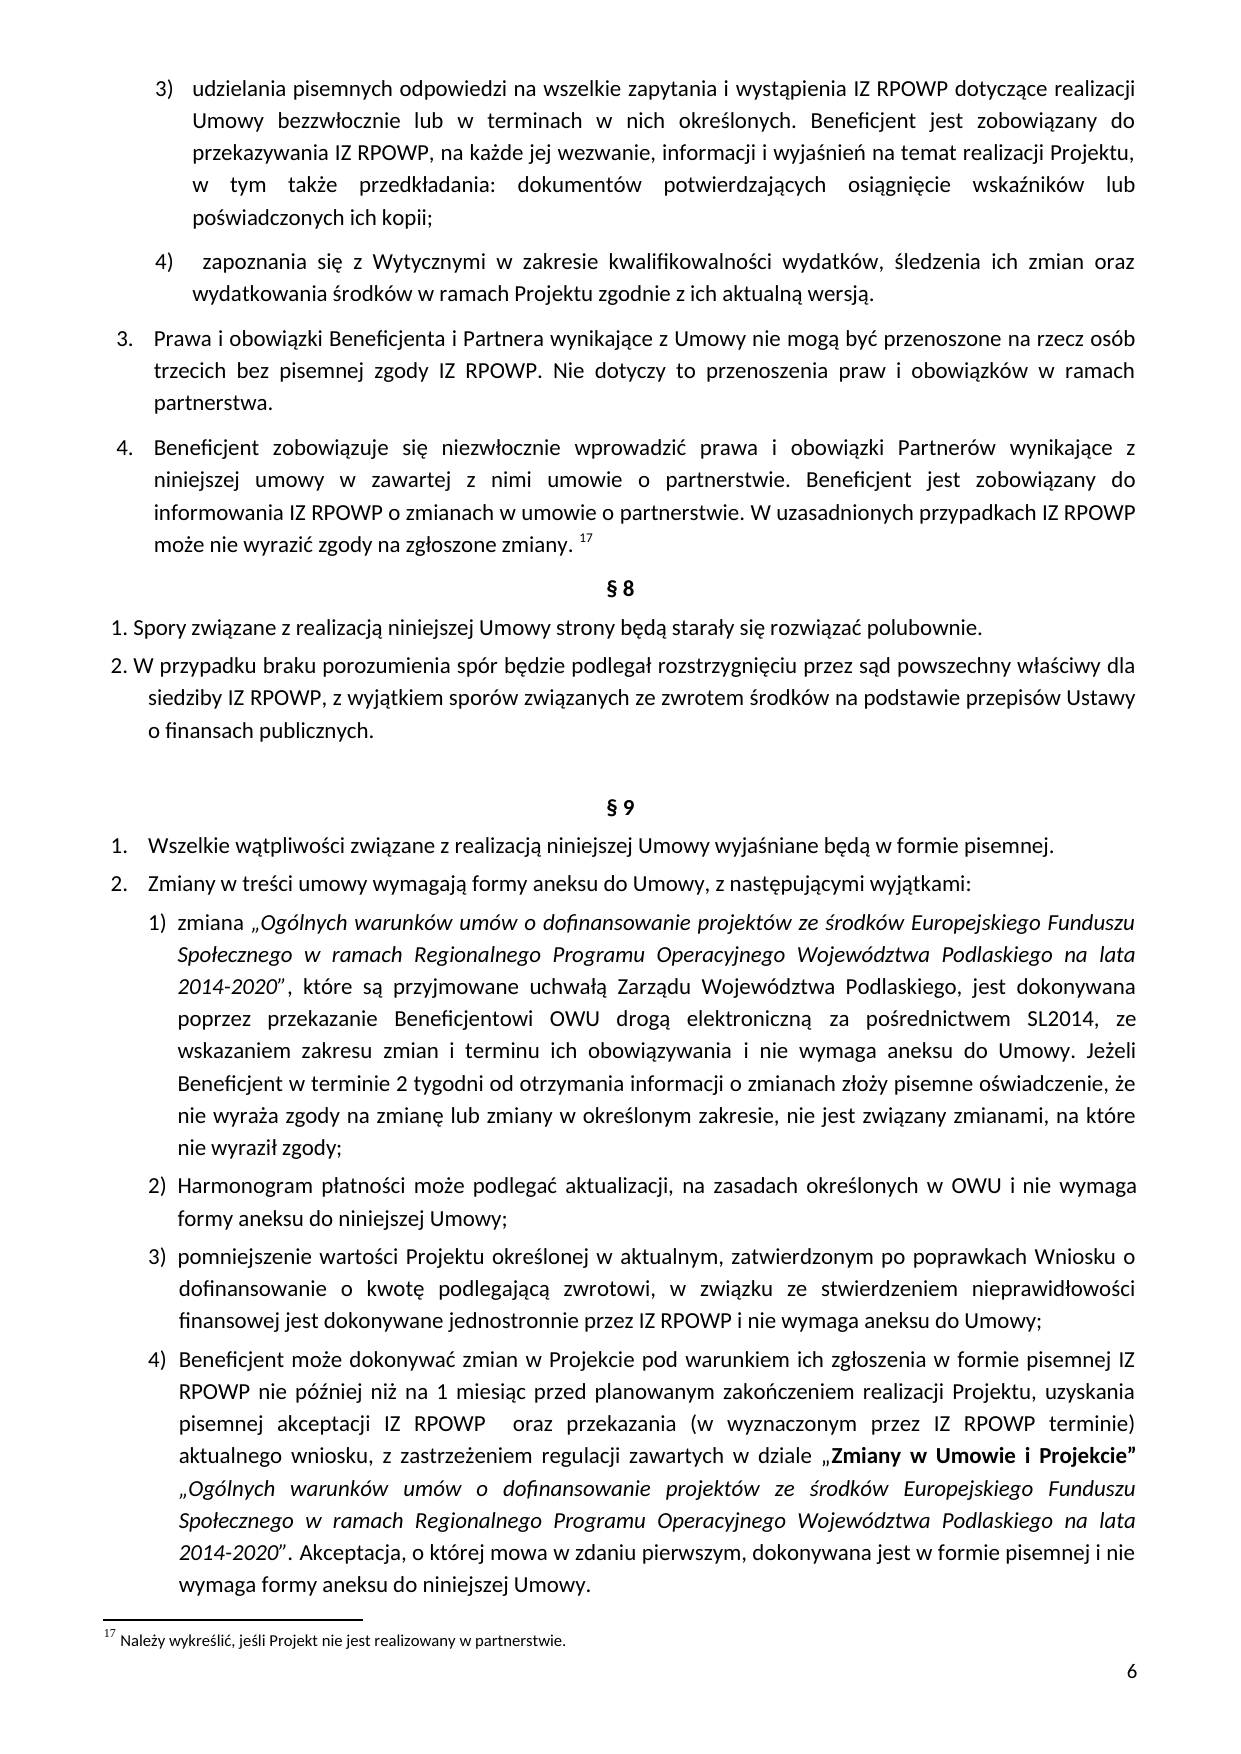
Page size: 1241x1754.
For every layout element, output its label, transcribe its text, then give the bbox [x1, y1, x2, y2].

list W przypadku braku porozumienia spór będzie podlegał rozstrzygnięciu przez sąd powszechny właściwy dla siedziby IZ RPOWP, z wyjątkiem sporów związanych ze zwrotem środków na podstawie przepisów Ustawy o finansach publicznych. [110, 651, 1137, 744]
list Beneficjent zobowiązuje się niezwłocznie wprowadzić prawa i obowiązki Partnerów wynikające z niniejszej umowy w zawartej z nimi umowie o partnerstwie. Beneficjent jest zobowiązany do informowania IZ RPOWP o zmianach w umowie o partnerstwie. W uzasadnionych przypadkach IZ RPOWP może nie wyrazić zgody na zgłoszone zmiany. [116, 433, 1137, 558]
list pomniejszenie wartości Projektu określonej w aktualnym, zatwierdzonym po poprawkach Wniosku o dofinansowanie o kwotę podlegającą zwrotowi, w związku ze stwierdzeniem nieprawidłowości finansowej jest dokonywane jednostronnie przez IZ RPOWP i nie wymaga aneksu do Umowy; [148, 1242, 1137, 1335]
list udzielania pisemnych odpowiedzi na wszelkie zapytania i wystąpienia IZ RPOWP dotyczące realizacji Umowy bezzwłocznie lub w terminach w nich określonych. Beneficjent jest zobowiązany do przekazywania IZ RPOWP, na każde jej wezwanie, informacji i wyjaśnień na temat realizacji Projektu, w tym także przedkładania: dokumentów potwierdzających osiągnięcie wskaźników lub poświadczonych ich kopii; [155, 74, 1137, 231]
list zapoznania się z Wytycznymi w zakresie kwalifikowalności wydatków, śledzenia ich zmian oraz wydatkowania środków w ramach Projektu zgodnie z ich aktualną wersją. [155, 247, 1137, 307]
list zmiana „Ogólnych warunków umów o dofinansowanie projektów ze środków Europejskiego Funduszu Społecznego w ramach Regionalnego Programu Operacyjnego Województwa Podlaskiego na lata 2014-2020”, które są przyjmowane uchwałą Zarządu Województwa Podlaskiego, jest dokonywana poprzez przekazanie Beneficjentowi OWU drogą elektroniczną za pośrednictwem SL2014, ze wskazaniem zakresu zmian i terminu ich obowiązywania i nie wymaga aneksu do Umowy. Jeżeli Beneficjent w terminie 2 tygodni od otrzymania informacji o zmianach złoży pisemne oświadczenie, że nie wyraża zgody na zmianę lub zmiany w określonym zakresie, nie jest związany zmianami, na które nie wyraził zgody; [148, 908, 1137, 1161]
text § 8 [103, 574, 1137, 602]
list Harmonogram płatności może podlegać aktualizacji, na zasadach określonych w OWU i nie wymaga formy aneksu do niniejszej Umowy; [148, 1172, 1137, 1232]
list Wszelkie wątpliwości związane z realizacją niniejszej Umowy wyjaśniane będą w formie pisemnej. [110, 831, 1137, 859]
text § 9 [103, 793, 1137, 821]
list Prawa i obowiązki Beneficjenta i Partnera wynikające z Umowy nie mogą być przenoszone na rzecz osób trzecich bez pisemnej zgody IZ RPOWP. Nie dotyczy to przenoszenia praw i obowiązków w ramach partnerstwa. [116, 324, 1137, 417]
list Spory związane z realizacją niniejszej Umowy strony będą starały się rozwiązać polubownie. [110, 613, 1137, 641]
list Beneficjent może dokonywać zmian w Projekcie pod warunkiem ich zgłoszenia w formie pisemnej IZ RPOWP nie później niż na 1 miesiąc przed planowanym zakończeniem realizacji Projektu, uzyskania pisemnej akceptacji IZ RPOWP oraz przekazania (w wyznaczonym przez IZ RPOWP terminie) aktualnego wniosku, z zastrzeżeniem regulacji zawartych w dziale „Zmiany w Umowie i Projekcie” „Ogólnych warunków umów o dofinansowanie projektów ze środków Europejskiego Funduszu Społecznego w ramach Regionalnego Programu Operacyjnego Województwa Podlaskiego na lata 2014-2020”. Akceptacja, o której mowa w zdaniu pierwszym, dokonywana jest w formie pisemnej i nie wymaga formy aneksu do niniejszej Umowy. [148, 1345, 1137, 1598]
list Zmiany w treści umowy wymagają formy aneksu do Umowy, z następującymi wyjątkami: [110, 869, 1137, 897]
